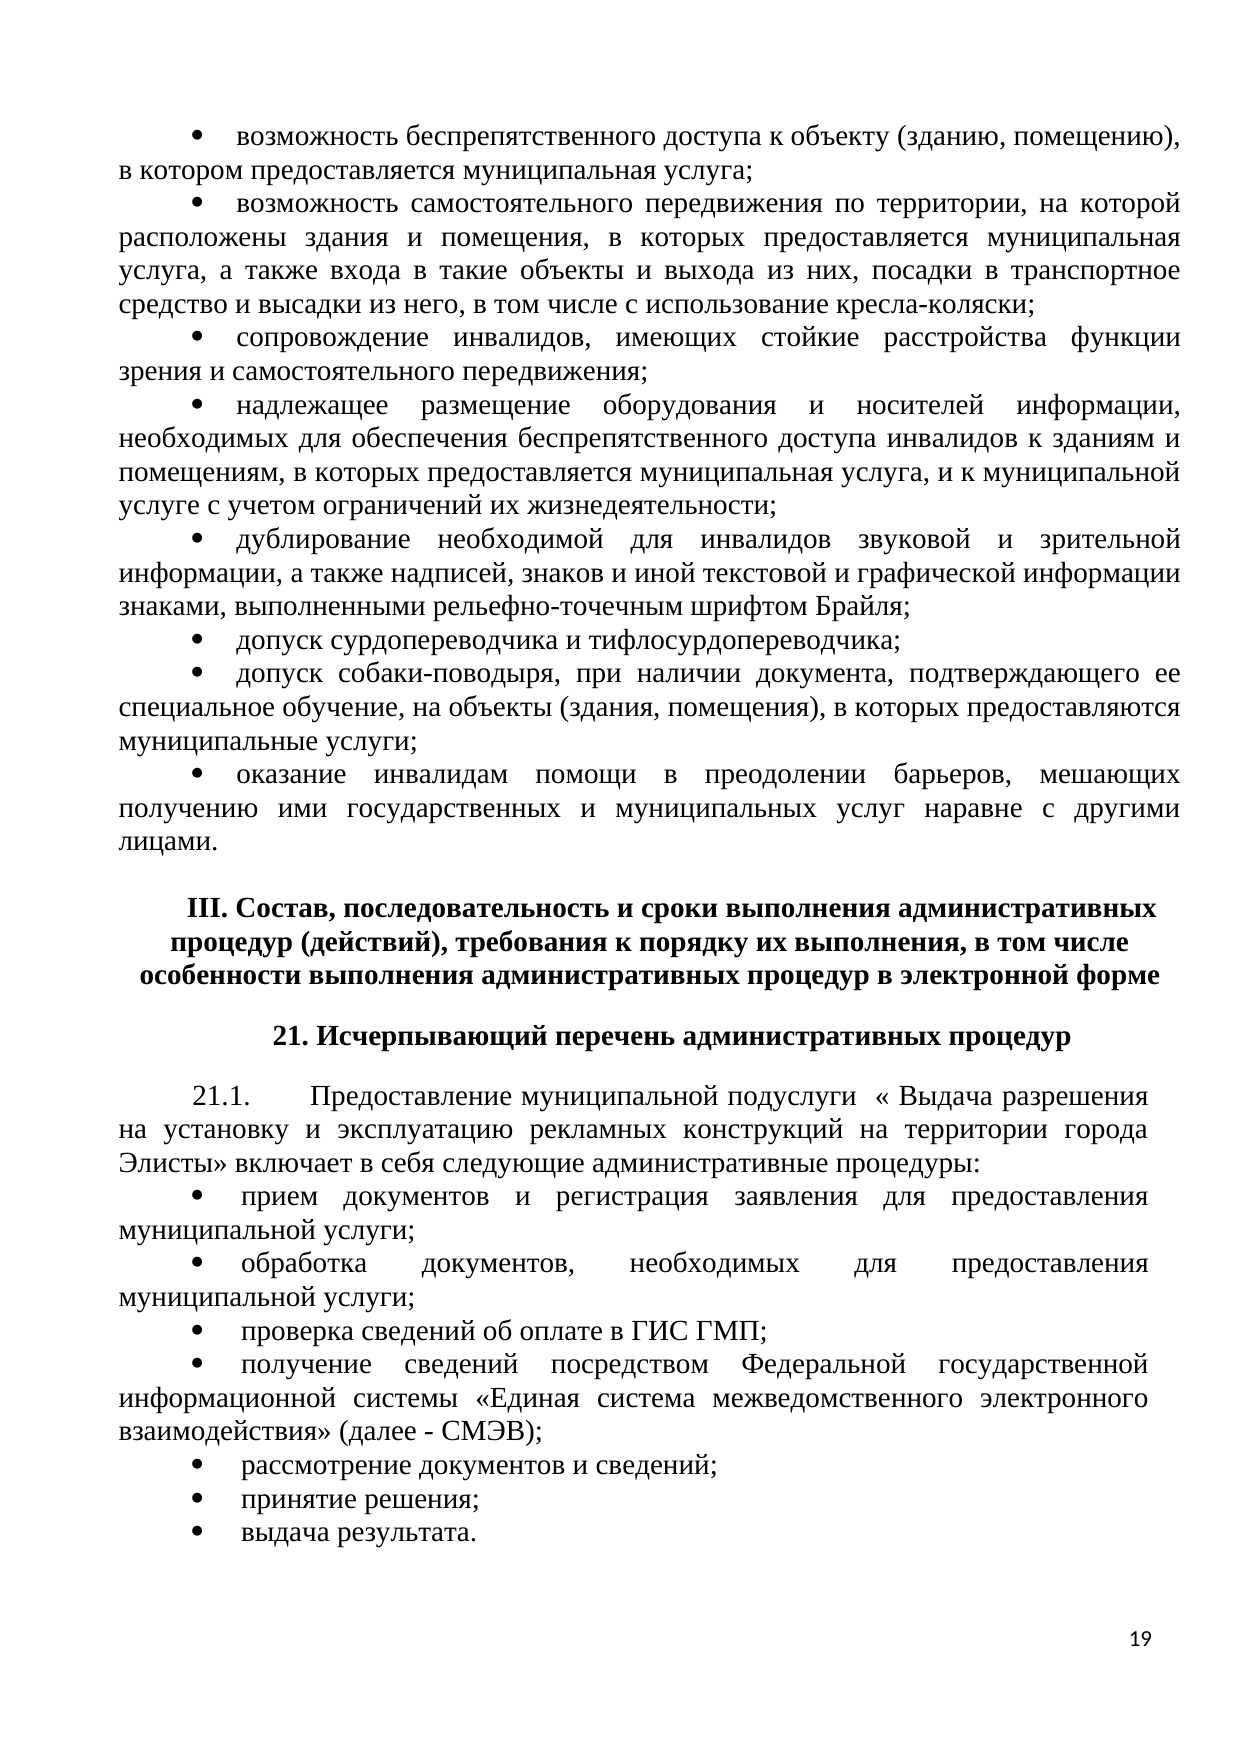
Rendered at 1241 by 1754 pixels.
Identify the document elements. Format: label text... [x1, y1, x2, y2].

list проверка сведений об оплате в ГИС ГМП; [118, 1313, 1149, 1346]
list сопровождение инвалидов, имеющих стойкие расстройства функции зрения и самостоятельного передвижения; [118, 319, 1181, 387]
list допуск сурдопереводчика и тифлосурдопереводчика; [118, 622, 1181, 655]
text III. Состав, последовательность и сроки выполнения административных процедур (действий), требования к порядку их выполнения, в том числе особенности выполнения административных процедур в электронной форме [118, 890, 1181, 991]
list прием документов и регистрация заявления для предоставления муниципальной услуги; [118, 1178, 1149, 1246]
list рассмотрение документов и сведений; [118, 1447, 1149, 1481]
list возможность самостоятельного передвижения по территории, на которой расположены здания и помещения, в которых предоставляется муниципальная услуга, а также входа в такие объекты и выхода из них, посадки в транспортное средство и высадки из него, в том числе с использование кресла-коляски; [118, 185, 1181, 319]
list Предоставление муниципальной подуслуги « Выдача разрешения на установку и эксплуатацию рекламных конструкций на территории города Элисты» включает в себя следующие административные процедуры: [118, 1078, 1149, 1178]
list принятие решения; [118, 1481, 1149, 1514]
list надлежащее размещение оборудования и носителей информации, необходимых для обеспечения беспрепятственного доступа инвалидов к зданиям и помещениям, в которых предоставляется муниципальная услуга, и к муниципальной услуге с учетом ограничений их жизнедеятельности; [118, 387, 1181, 521]
text 21. Исчерпывающий перечень административных процедур [118, 1018, 1181, 1051]
list дублирование необходимой для инвалидов звуковой и зрительной информации, а также надписей, знаков и иной текстовой и графической информации знаками, выполненными рельефно-точечным шрифтом Брайля; [118, 521, 1181, 622]
list обработка документов, необходимых для предоставления муниципальной услуги; [118, 1246, 1149, 1313]
list оказание инвалидам помощи в преодолении барьеров, мешающих получению ими государственных и муниципальных услуг наравне с другими лицами. [118, 756, 1181, 857]
list выдача результата. [118, 1514, 1149, 1548]
list допуск собаки-поводыря, при наличии документа, подтверждающего ее специальное обучение, на объекты (здания, помещения), в которых предоставляются муниципальные услуги; [118, 655, 1181, 756]
list возможность беспрепятственного доступа к объекту (зданию, помещению), в котором предоставляется муниципальная услуга; [118, 118, 1181, 185]
